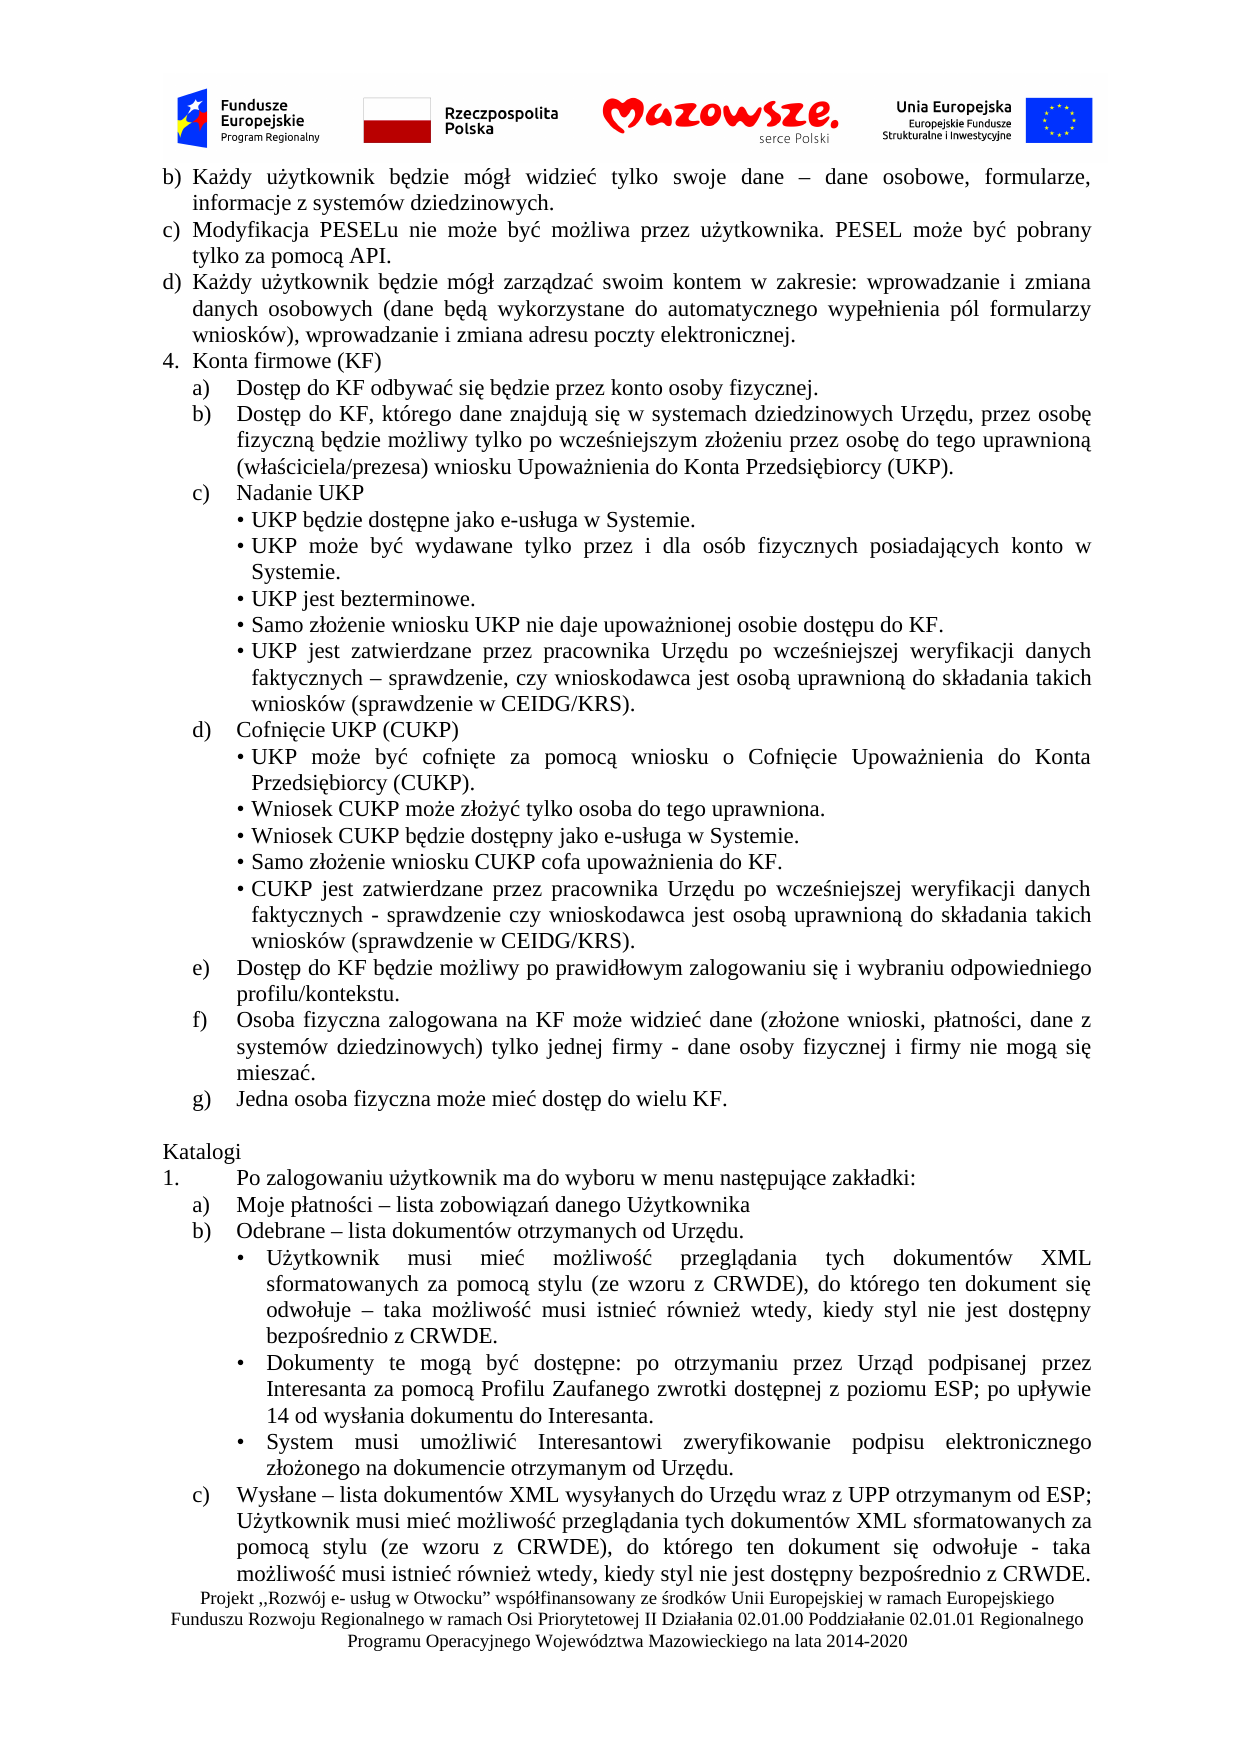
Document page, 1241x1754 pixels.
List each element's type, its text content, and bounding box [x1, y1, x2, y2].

picture [162, 73, 1108, 163]
text b) Odebrane – lista dokumentów otrzymanych od Urzędu. [162, 1217, 1093, 1243]
text • Wniosek CUKP będzie dostępny jako e-usługa w Systemie. [162, 822, 1093, 848]
text • CUKP jest zatwierdzane przez pracownika Urzędu po wcześniejszej weryfikacji danych faktycznych - sprawdzenie czy wnioskodawca jest osobą uprawnioną do składania takich wniosków (sprawdzenie w CEIDG/KRS). [236, 874, 1093, 954]
text 4. Konta firmowe (KF) [162, 347, 1093, 374]
text • Wniosek CUKP może złożyć tylko osoba do tego uprawniona. [162, 796, 1093, 822]
text • Samo złożenie wniosku UKP nie daje upoważnionej osobie dostępu do KF. [162, 611, 1093, 637]
text 1. Po zalogowaniu użytkownik ma do wyboru w menu następujące zakładki: [162, 1164, 1093, 1191]
text • UKP jest zatwierdzane przez pracownika Urzędu po wcześniejszej weryfikacji danych faktycznych – sprawdzenie, czy wnioskodawca jest osobą uprawnioną do składania takich wniosków (sprawdzenie w CEIDG/KRS). [236, 637, 1093, 716]
text • Użytkownik musi mieć możliwość przeglądania tych dokumentów XML sformatowanych za pomocą stylu (ze wzoru z CRWDE), do którego ten dokument się odwołuje – taka możliwość musi istnieć również wtedy, kiedy styl nie jest dostępny bezpośrednio z CRWDE. [236, 1243, 1093, 1349]
text c) Modyfikacja PESELu nie może być możliwa przez użytkownika. PESEL może być pobrany tylko za pomocą API. [162, 216, 1093, 268]
text d) Cofnięcie UKP (CUKP) [162, 716, 1093, 743]
text c) Wysłane – lista dokumentów XML wysyłanych do Urzędu wraz z UPP otrzymanym od ESP; Użytkownik musi mieć możliwość przeglądania tych dokumentów XML sformatowanych za pomocą stylu (ze wzoru z CRWDE), do którego ten dokument się odwołuje - taka możliwość musi istnieć również wtedy, kiedy styl nie jest dostępny bezpośrednio z CRWDE. [192, 1481, 1093, 1586]
text f) Osoba fizyczna zalogowana na KF może widzieć dane (złożone wnioski, płatności, dane z systemów dziedzinowych) tylko jednej firmy - dane osoby fizycznej i firmy nie mogą się mieszać. [192, 1006, 1093, 1085]
text • Dokumenty te mogą być dostępne: po otrzymaniu przez Urząd podpisanej przez Interesanta za pomocą Profilu Zaufanego zwrotki dostępnej z poziomu ESP; po upływie 14 od wysłania dokumentu do Interesanta. [236, 1349, 1093, 1428]
text • System musi umożliwić Interesantowi zweryfikowanie podpisu elektronicznego złożonego na dokumencie otrzymanym od Urzędu. [236, 1428, 1093, 1481]
text • UKP może być wydawane tylko przez i dla osób fizycznych posiadających konto w Systemie. [236, 532, 1093, 585]
text d) Każdy użytkownik będzie mógł zarządzać swoim kontem w zakresie: wprowadzanie i zmiana danych osobowych (dane będą wykorzystane do automatycznego wypełnienia pól formularzy wniosków), wprowadzanie i zmiana adresu poczty elektronicznej. [162, 268, 1093, 347]
text b) Każdy użytkownik będzie mógł widzieć tylko swoje dane – dane osobowe, formularze, informacje z systemów dziedzinowych. [162, 163, 1093, 216]
text c) Nadanie UKP [162, 479, 1093, 506]
text a) Moje płatności – lista zobowiązań danego Użytkownika [162, 1191, 1093, 1217]
text g) Jedna osoba fizyczna może mieć dostęp do wielu KF. [162, 1085, 1093, 1112]
text Katalogi [162, 1138, 1093, 1164]
text • Samo złożenie wniosku CUKP cofa upoważnienia do KF. [162, 848, 1093, 874]
text e) Dostęp do KF będzie możliwy po prawidłowym zalogowaniu się i wybraniu odpowiedniego profilu/kontekstu. [192, 954, 1093, 1006]
text a) Dostęp do KF odbywać się będzie przez konto osoby fizycznej. [162, 374, 1093, 400]
text • UKP będzie dostępne jako e-usługa w Systemie. [162, 506, 1093, 532]
text • UKP jest bezterminowe. [162, 585, 1093, 611]
text b) Dostęp do KF, którego dane znajdują się w systemach dziedzinowych Urzędu, przez osobę fizyczną będzie możliwy tylko po wcześniejszym złożeniu przez osobę do tego uprawnioną (właściciela/prezesa) wniosku Upoważnienia do Konta Przedsiębiorcy (UKP). [192, 400, 1093, 479]
text • UKP może być cofnięte za pomocą wniosku o Cofnięcie Upoważnienia do Konta Przedsiębiorcy (CUKP). [236, 743, 1093, 796]
